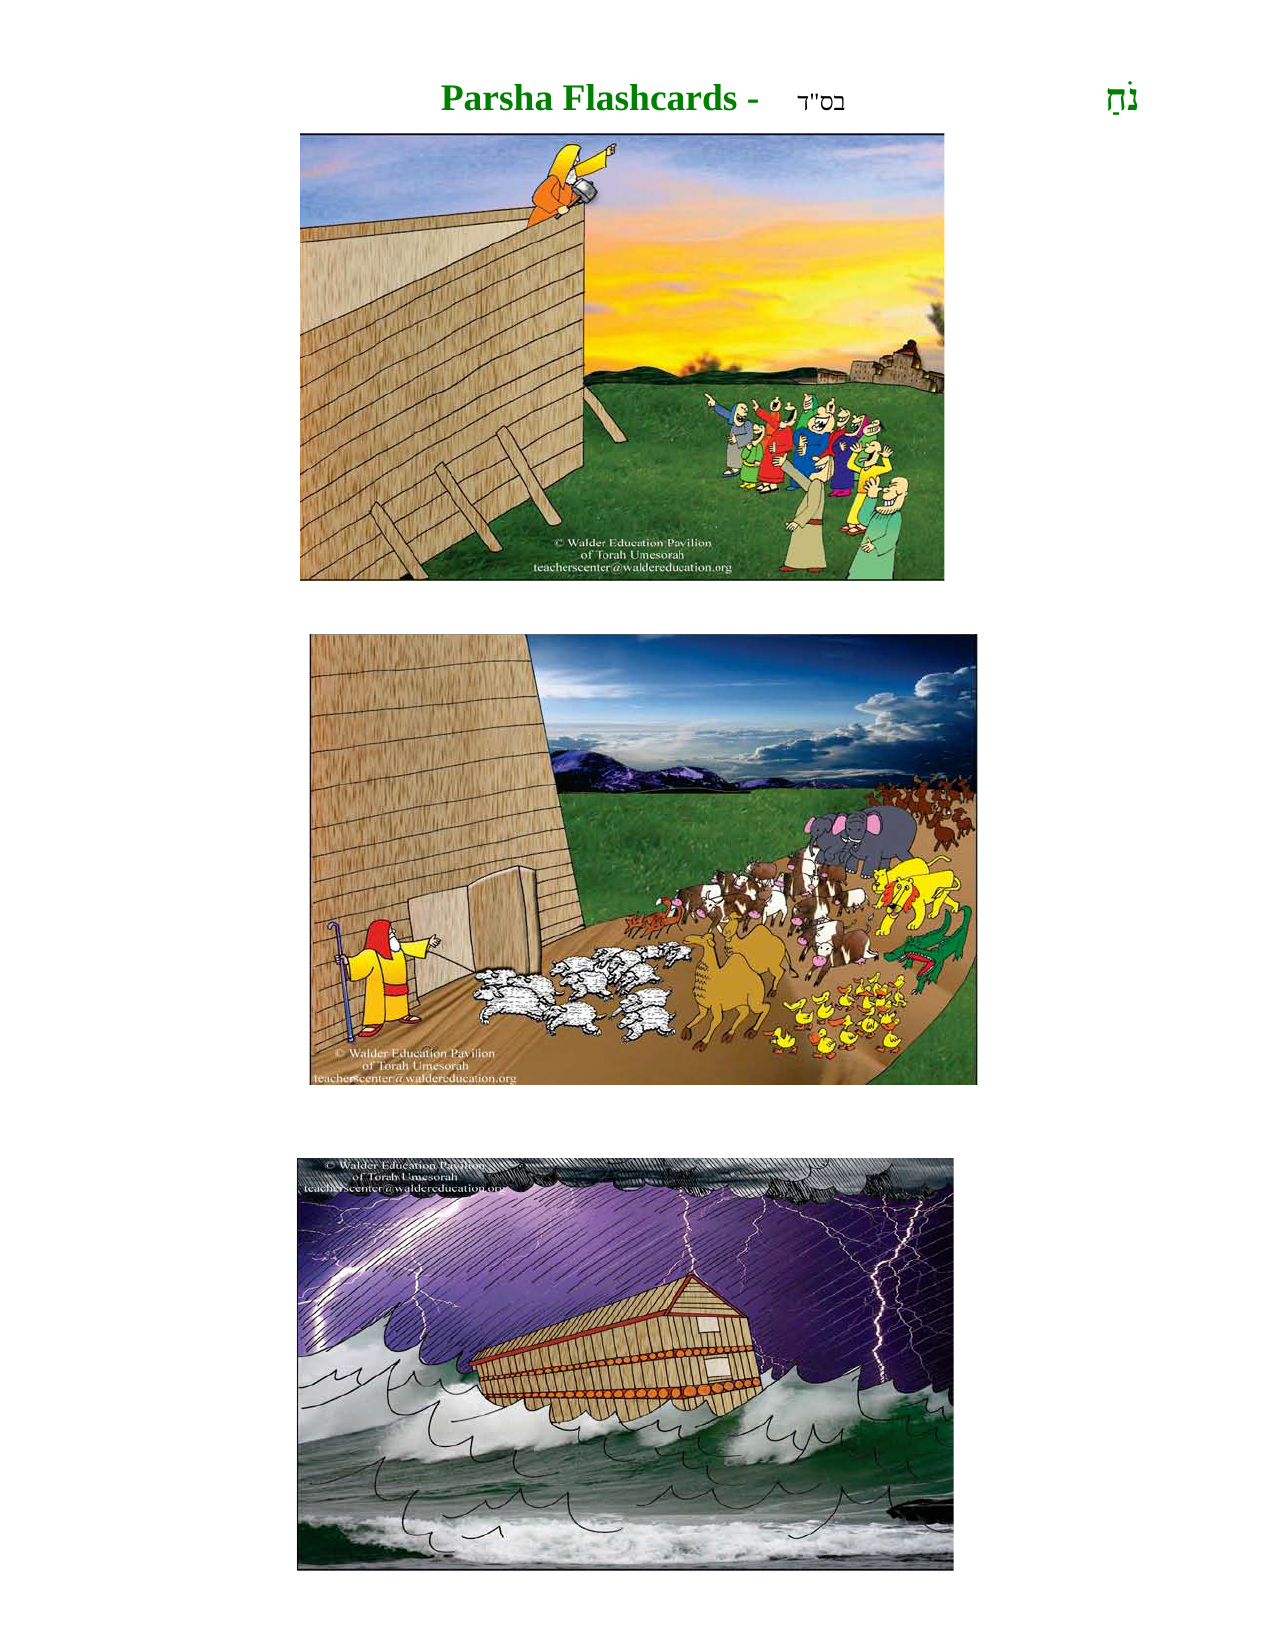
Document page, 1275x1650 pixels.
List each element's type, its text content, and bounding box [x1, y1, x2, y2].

text Parsha Flashcards - נֹחַ בס"ד [150, 75, 1200, 118]
